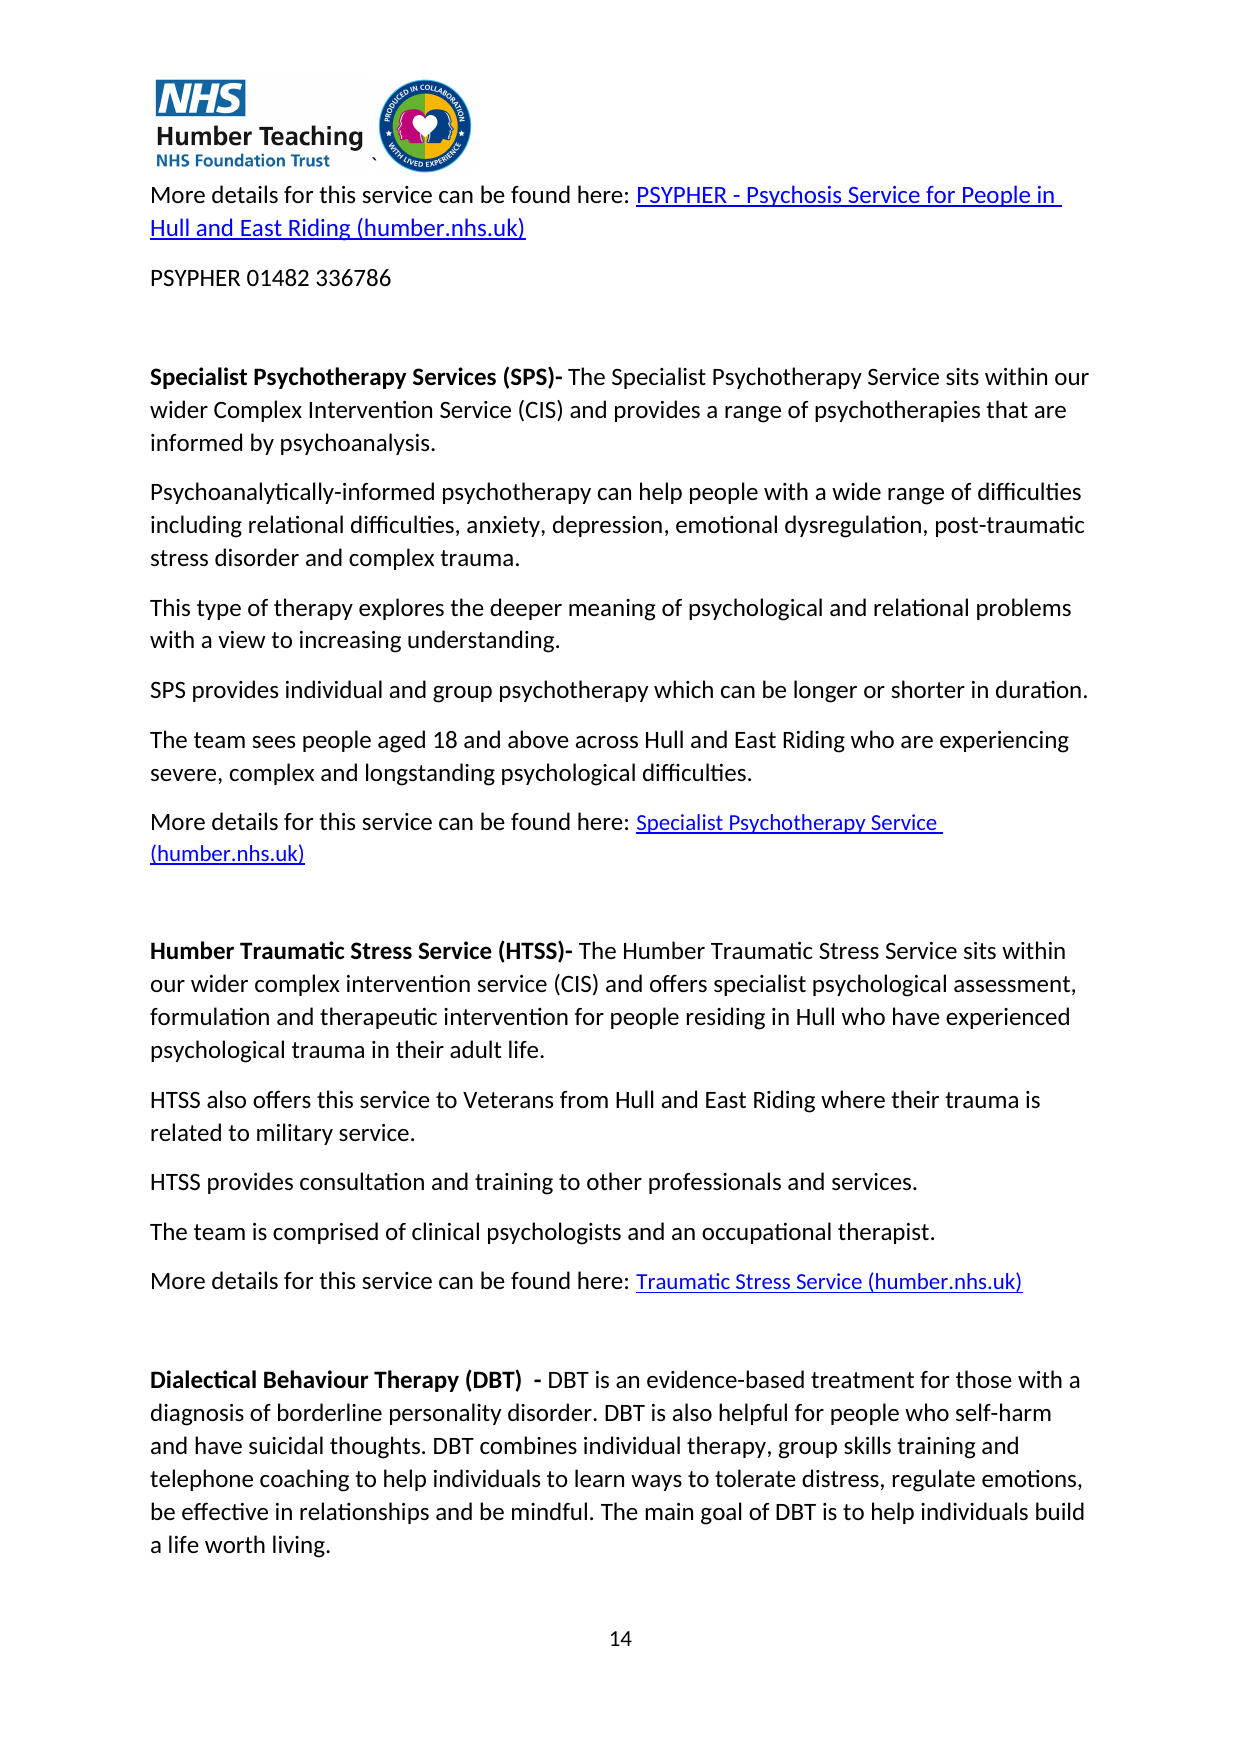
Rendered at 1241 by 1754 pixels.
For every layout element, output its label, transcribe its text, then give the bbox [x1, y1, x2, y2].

text More details for this service can be found here: Specialist Psychotherapy Service (humber.nhs.uk) [150, 806, 1090, 867]
text Psychoanalytically-informed psychotherapy can help people with a wide range of difficulties including relational difficulties, anxiety, depression, emotional dysregulation, post-traumatic stress disorder and complex trauma. [150, 476, 1090, 573]
text The team is comprised of clinical psychologists and an occupational therapist. [150, 1216, 1090, 1246]
picture [377, 79, 474, 174]
text More details for this service can be found here: PSYPHER - Psychosis Service for People in Hull and East Riding (humber.nhs.uk) [150, 179, 1090, 243]
text SPS provides individual and group psychotherapy which can be longer or shorter in duration. [150, 674, 1090, 705]
picture [150, 73, 371, 174]
text PSYPHER 01482 336786 [150, 262, 1090, 292]
text The team sees people aged 18 and above across Hull and East Riding who are experiencing severe, complex and longstanding psychological difficulties. [150, 724, 1090, 787]
text Specialist Psychotherapy Services (SPS)- The Specialist Psychotherapy Service sits within our wider Complex Intervention Service (CIS) and provides a range of psychotherapies that are informed by psychoanalysis. [150, 361, 1090, 457]
text HTSS provides consultation and training to other professionals and services. [150, 1166, 1090, 1197]
text HTSS also offers this service to Veterans from Hull and East Riding where their trauma is related to military service. [150, 1084, 1090, 1147]
text More details for this service can be found here: Traumatic Stress Service (humber.nhs.uk) [150, 1266, 1090, 1296]
text This type of therapy explores the deeper meaning of psychological and relational problems with a view to increasing understanding. [150, 592, 1090, 655]
text Dialectical Behaviour Therapy (DBT) - DBT is an evidence-based treatment for those with a diagnosis of borderline personality disorder. DBT is also helpful for people who self-harm and have suicidal thoughts. DBT combines individual therapy, group skills training and telephone coaching to help individuals to learn ways to tolerate distress, regulate emotions, be effective in relationships and be mindful. The main goal of DBT is to help individuals build a life worth living. [150, 1365, 1090, 1560]
text Humber Traumatic Stress Service (HTSS)- The Humber Traumatic Stress Service sits within our wider complex intervention service (CIS) and offers specialist psychological assessment, formulation and therapeutic intervention for people residing in Hull who have experienced psychological trauma in their adult life. [150, 936, 1090, 1065]
